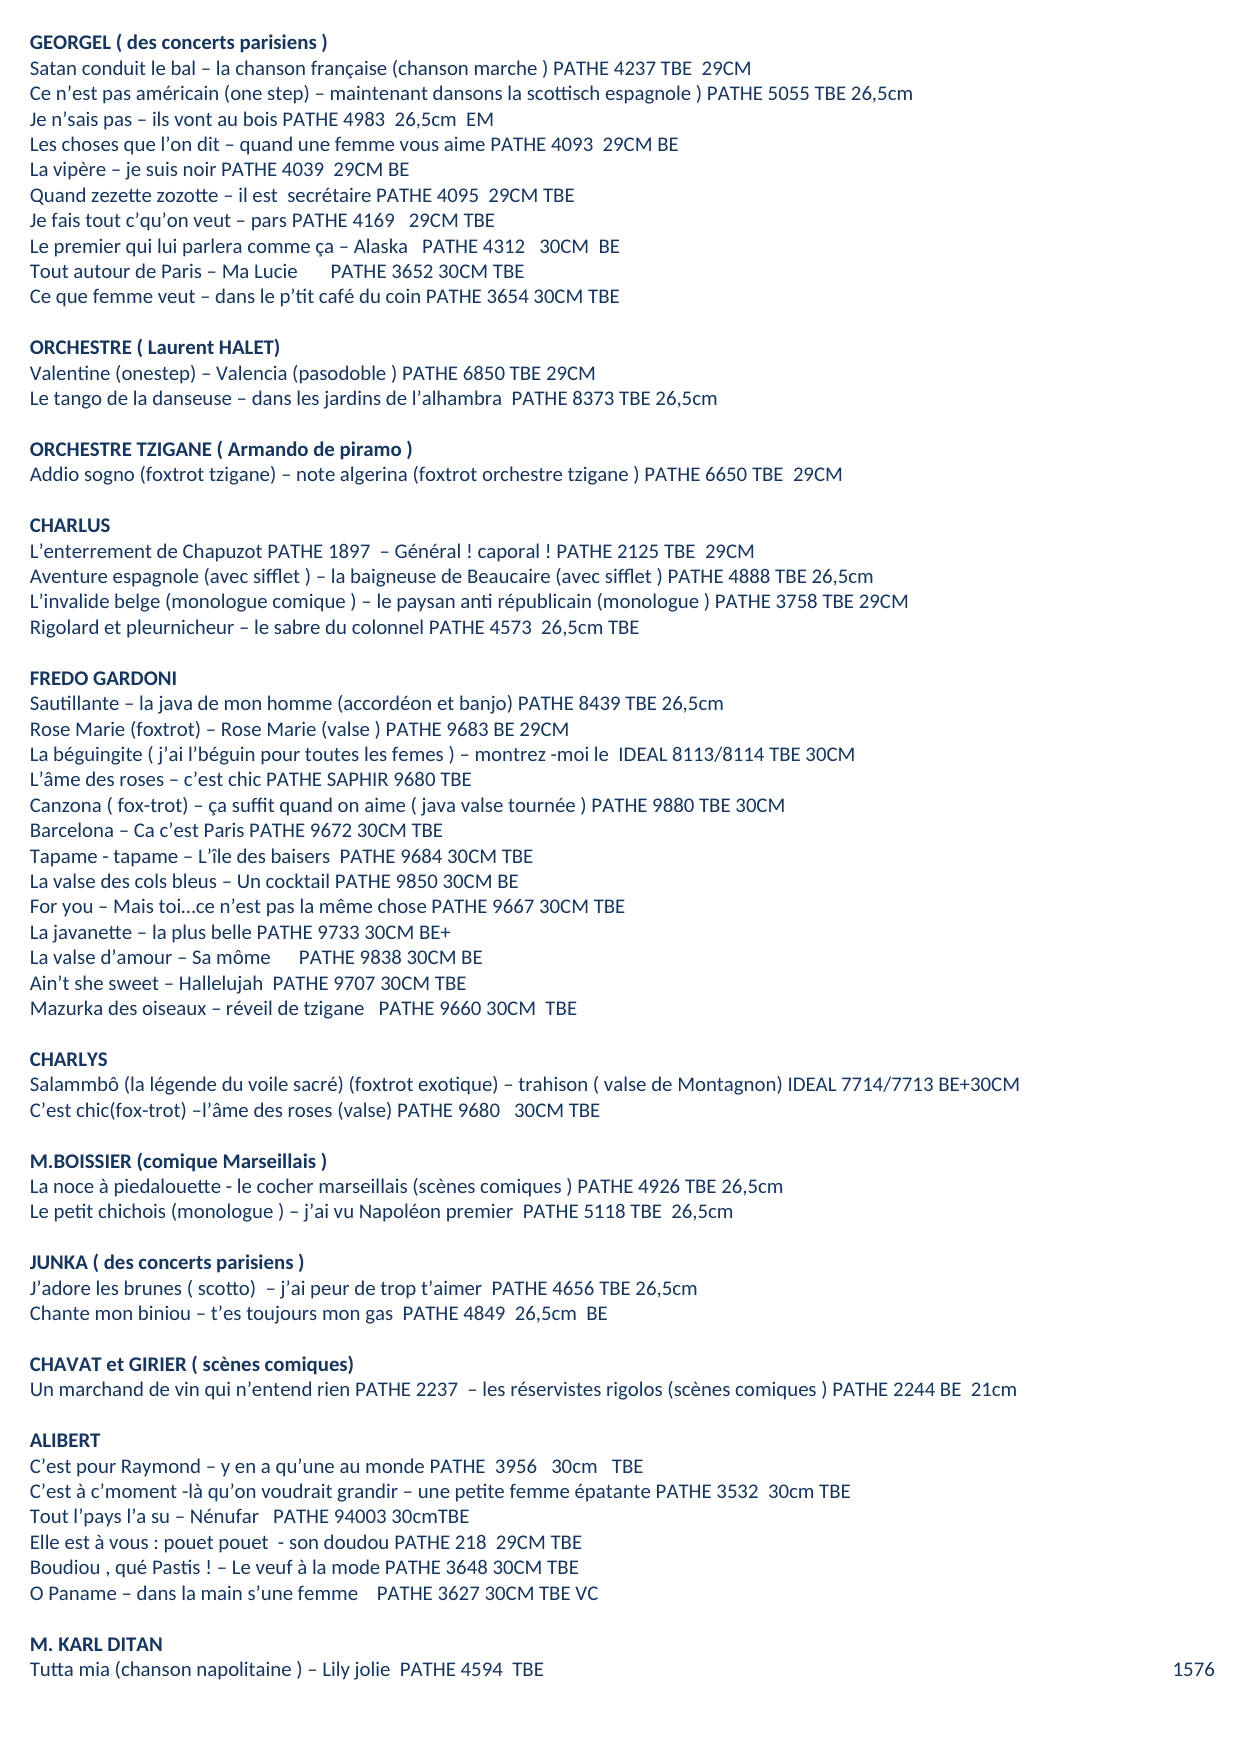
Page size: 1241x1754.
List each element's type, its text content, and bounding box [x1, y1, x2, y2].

text JUNKA ( des concerts parisiens ) [29, 1249, 1240, 1275]
text Je fais tout c’qu’on veut – pars PATHE 4169 29CM TBE [29, 207, 1240, 233]
text CHARLYS [29, 1046, 1240, 1072]
text L’enterrement de Chapuzot PATHE 1897 – Général ! caporal ! PATHE 2125 TBE 29CM [29, 538, 1240, 563]
text Rose Marie (foxtrot) – Rose Marie (valse ) PATHE 9683 BE 29CM [29, 716, 1240, 741]
text Tutta mia (chanson napolitaine ) – Lily jolie PATHE 4594 TBE 1576 [29, 1656, 1240, 1682]
text Elle est à vous : pouet pouet - son doudou PATHE 218 29CM TBE [29, 1529, 1240, 1554]
text Quand zezette zozotte – il est secrétaire PATHE 4095 29CM TBE [29, 182, 1240, 207]
text Un marchand de vin qui n’entend rien PATHE 2237 – les réservistes rigolos (scènes comiques ) PATHE 2244 BE 21cm [29, 1377, 1240, 1402]
text Satan conduit le bal – la chanson française (chanson marche ) PATHE 4237 TBE 29CM [29, 55, 1240, 80]
text For you – Mais toi…ce n’est pas la même chose PATHE 9667 30CM TBE [29, 894, 1240, 919]
text Le petit chichois (monologue ) – j’ai vu Napoléon premier PATHE 5118 TBE 26,5cm [29, 1199, 1240, 1224]
text Je n’sais pas – ils vont au bois PATHE 4983 26,5cm EM [29, 106, 1240, 131]
text ORCHESTRE ( Laurent HALET) [29, 334, 1240, 360]
text Tout autour de Paris – Ma Lucie PATHE 3652 30CM TBE [29, 258, 1240, 284]
text ALIBERT [29, 1427, 1240, 1453]
text C’est à c’moment -là qu’on voudrait grandir – une petite femme épatante PATHE 3532 30cm TBE [29, 1478, 1240, 1504]
text GEORGEL ( des concerts parisiens ) [29, 29, 1240, 55]
text FREDO GARDONI [29, 665, 1240, 690]
text CHAVAT et GIRIER ( scènes comiques) [29, 1351, 1240, 1377]
text Tapame - tapame – L’île des baisers PATHE 9684 30CM TBE [29, 843, 1240, 868]
text M. KARL DITAN [29, 1631, 1240, 1656]
text C’est pour Raymond – y en a qu’une au monde PATHE 3956 30cm TBE [29, 1453, 1240, 1478]
text La noce à piedalouette - le cocher marseillais (scènes comiques ) PATHE 4926 TBE 26,5cm [29, 1173, 1240, 1199]
text Le tango de la danseuse – dans les jardins de l’alhambra PATHE 8373 TBE 26,5cm [29, 385, 1240, 411]
text La javanette – la plus belle PATHE 9733 30CM BE+ [29, 919, 1240, 944]
text Addio sogno (foxtrot tzigane) – note algerina (foxtrot orchestre tzigane ) PATHE 6650 TBE 29CM [29, 462, 1240, 487]
text Boudiou , qué Pastis ! – Le veuf à la mode PATHE 3648 30CM TBE [29, 1554, 1240, 1580]
text La valse d’amour – Sa môme PATHE 9838 30CM BE [29, 944, 1240, 970]
text Salammbô (la légende du voile sacré) (foxtrot exotique) – trahison ( valse de Montagnon) IDEAL 7714/7713 BE+30CM [29, 1072, 1240, 1097]
text Barcelona – Ca c’est Paris PATHE 9672 30CM TBE [29, 817, 1240, 843]
text Ce n’est pas américain (one step) – maintenant dansons la scottisch espagnole ) PATHE 5055 TBE 26,5cm [29, 80, 1240, 106]
text La vipère – je suis noir PATHE 4039 29CM BE [29, 157, 1240, 182]
text M.BOISSIER (comique Marseillais ) [29, 1148, 1240, 1173]
text Rigolard et pleurnicheur – le sabre du colonnel PATHE 4573 26,5cm TBE [29, 614, 1240, 639]
text Le premier qui lui parlera comme ça – Alaska PATHE 4312 30CM BE [29, 233, 1240, 258]
text La béguingite ( j’ai l’béguin pour toutes les femes ) – montrez -moi le IDEAL 8113/8114 TBE 30CM [29, 741, 1240, 767]
text Aventure espagnole (avec sifflet ) – la baigneuse de Beaucaire (avec sifflet ) PATHE 4888 TBE 26,5cm [29, 563, 1240, 589]
text ORCHESTRE TZIGANE ( Armando de piramo ) [29, 436, 1240, 462]
text Les choses que l’on dit – quand une femme vous aime PATHE 4093 29CM BE [29, 131, 1240, 157]
text Valentine (onestep) – Valencia (pasodoble ) PATHE 6850 TBE 29CM [29, 360, 1240, 385]
text Chante mon biniou – t’es toujours mon gas PATHE 4849 26,5cm BE [29, 1300, 1240, 1326]
text La valse des cols bleus – Un cocktail PATHE 9850 30CM BE [29, 868, 1240, 894]
text L’invalide belge (monologue comique ) – le paysan anti républicain (monologue ) PATHE 3758 TBE 29CM [29, 589, 1240, 614]
text C’est chic(fox-trot) –l’âme des roses (valse) PATHE 9680 30CM TBE [29, 1097, 1240, 1122]
text L’âme des roses – c’est chic PATHE SAPHIR 9680 TBE [29, 767, 1240, 792]
text Tout l’pays l’a su – Nénufar PATHE 94003 30cmTBE [29, 1504, 1240, 1529]
text Ain’t she sweet – Hallelujah PATHE 9707 30CM TBE [29, 970, 1240, 995]
text Sautillante – la java de mon homme (accordéon et banjo) PATHE 8439 TBE 26,5cm [29, 690, 1240, 716]
text O Paname – dans la main s’une femme PATHE 3627 30CM TBE VC [29, 1580, 1240, 1605]
text Canzona ( fox-trot) – ça suffit quand on aime ( java valse tournée ) PATHE 9880 TBE 30CM [29, 792, 1240, 817]
text Mazurka des oiseaux – réveil de tzigane PATHE 9660 30CM TBE [29, 995, 1240, 1021]
text J’adore les brunes ( scotto) – j’ai peur de trop t’aimer PATHE 4656 TBE 26,5cm [29, 1275, 1240, 1300]
text CHARLUS [29, 512, 1240, 538]
text Ce que femme veut – dans le p’tit café du coin PATHE 3654 30CM TBE [29, 284, 1240, 309]
